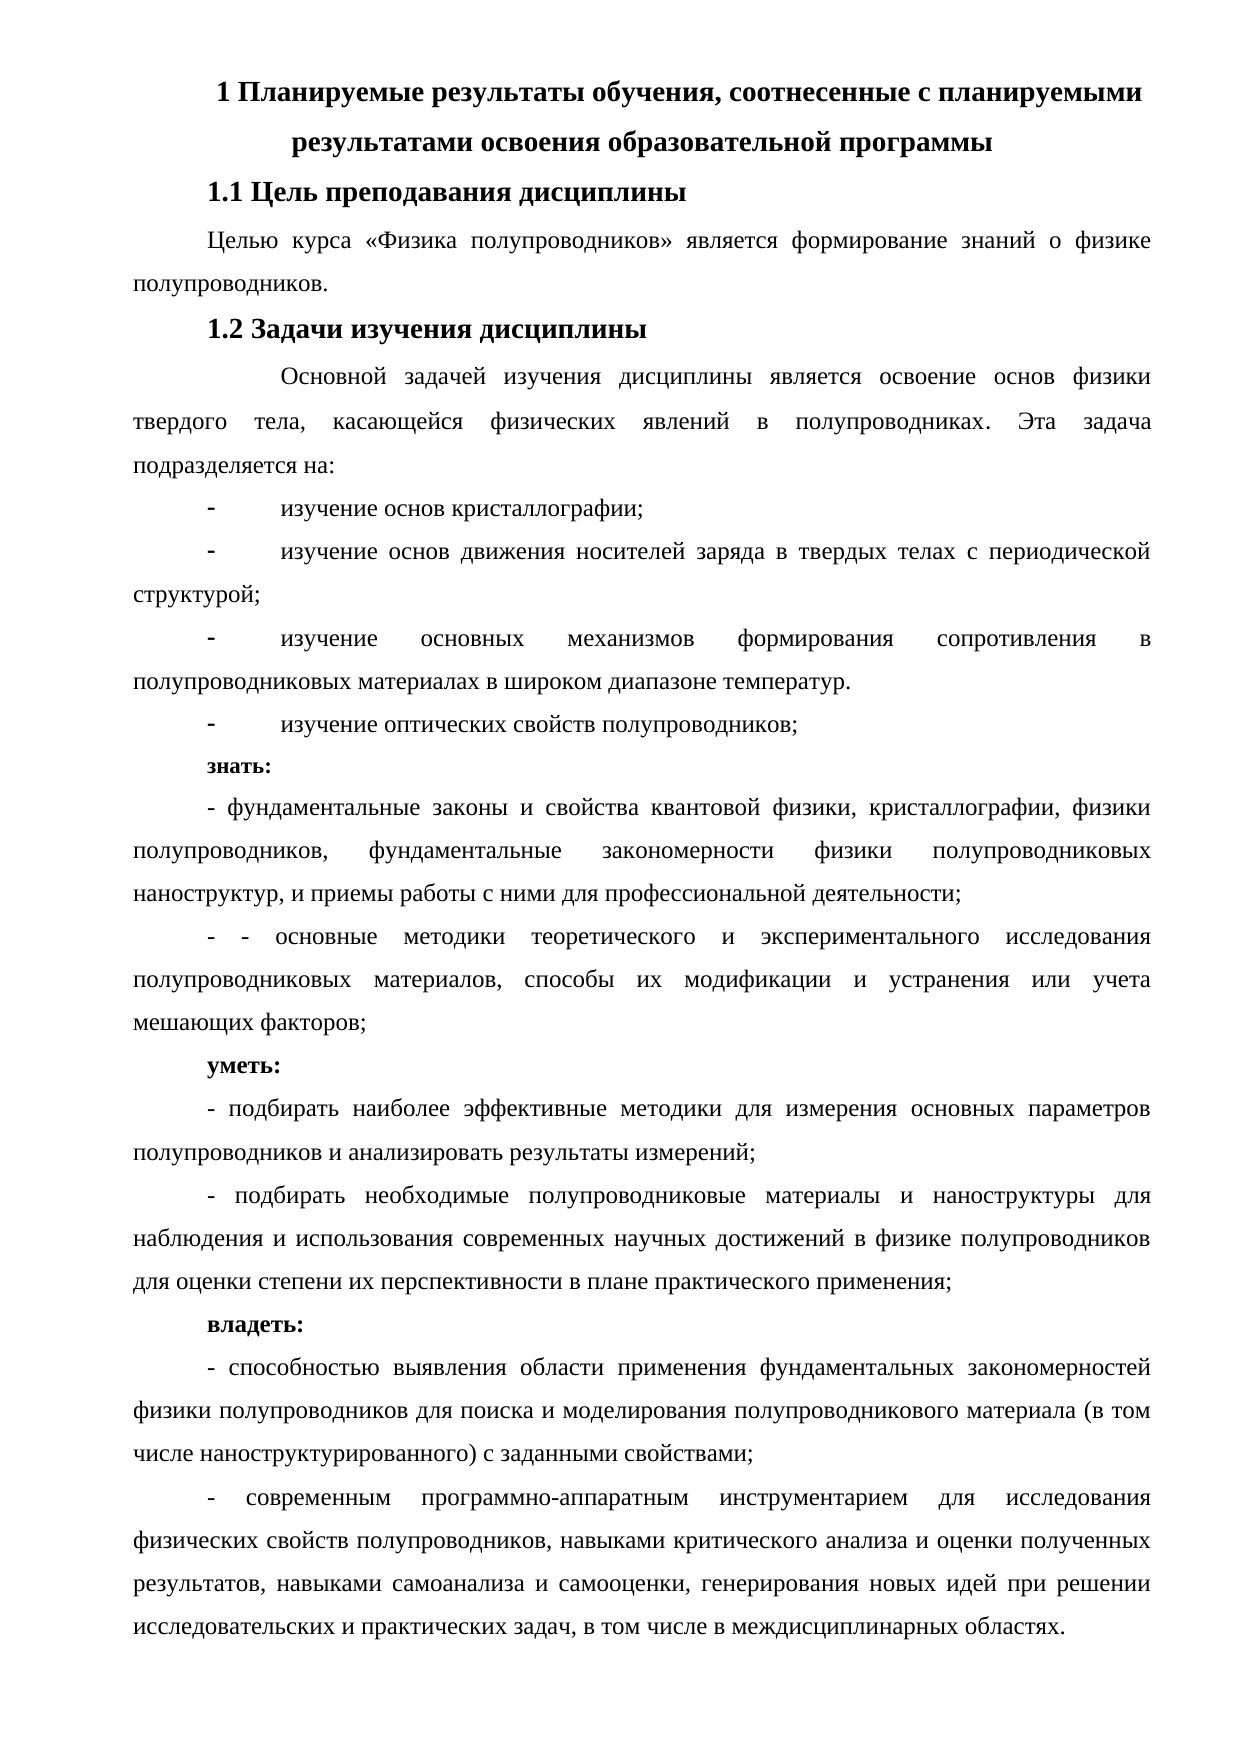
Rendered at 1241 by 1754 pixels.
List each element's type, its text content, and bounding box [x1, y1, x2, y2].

text уметь: [133, 1050, 1152, 1079]
text Основной задачей изучения дисциплины является освоение основ физики твердого тела, касающейся физических явлений в полупроводниках. Эта задача подразделяется на: [133, 361, 1152, 479]
text 1.2 Задачи изучения дисциплины [133, 311, 1152, 344]
text Целью курса «Физика полупроводников» является формирование знаний о физике полупроводников. [133, 225, 1152, 297]
list изучение основ кристаллографии; [133, 493, 1152, 522]
text - подбирать необходимые полупроводниковые материалы и наноструктуры для наблюдения и использования современных научных достижений в физике полупроводников для оценки степени их перспективности в плане практического применения; [133, 1180, 1152, 1295]
text - современным программно-аппаратным инструментарием для исследования физических свойств полупроводников, навыками критического анализа и оценки полученных результатов, навыками самоанализа и самооценки, генерирования новых идей при решении исследовательских и практических задач, в том числе в междисциплинарных областях. [133, 1482, 1152, 1640]
list изучение основ движения носителей заряда в твердых телах с периодической структурой; [133, 536, 1152, 608]
text - способностью выявления области применения фундаментальных закономерностей физики полупроводников для поиска и моделирования полупроводникового материала (в том числе наноструктурированного) с заданными свойствами; [133, 1352, 1152, 1467]
text - - основные методики теоретического и экспериментального исследования полупроводниковых материалов, способы их модификации и устранения или учета мешающих факторов; [133, 921, 1152, 1036]
text - фундаментальные законы и свойства квантовой физики, кристаллографии, физики полупроводников, фундаментальные закономерности физики полупроводниковых наноструктур, и приемы работы с ними для профессиональной деятельности; [133, 792, 1152, 907]
text знaть: [133, 752, 1152, 778]
text влaдеть: [133, 1309, 1152, 1338]
text 1 Планируемые результаты обучения, соотнесенные с планируемыми результатами освоения образовательной программы [133, 74, 1152, 158]
text - подбирать наиболее эффективные методики для измерения основных параметров полупроводников и анализировать результаты измерений; [133, 1093, 1152, 1165]
text 1.1 Цель преподавания дисциплины [133, 174, 1152, 208]
list изучение оптических свойств полупроводников; [133, 709, 1152, 738]
list изучение основных механизмов формирования сопротивления в полупроводниковых материалах в широком диапазоне температур. [133, 623, 1152, 694]
